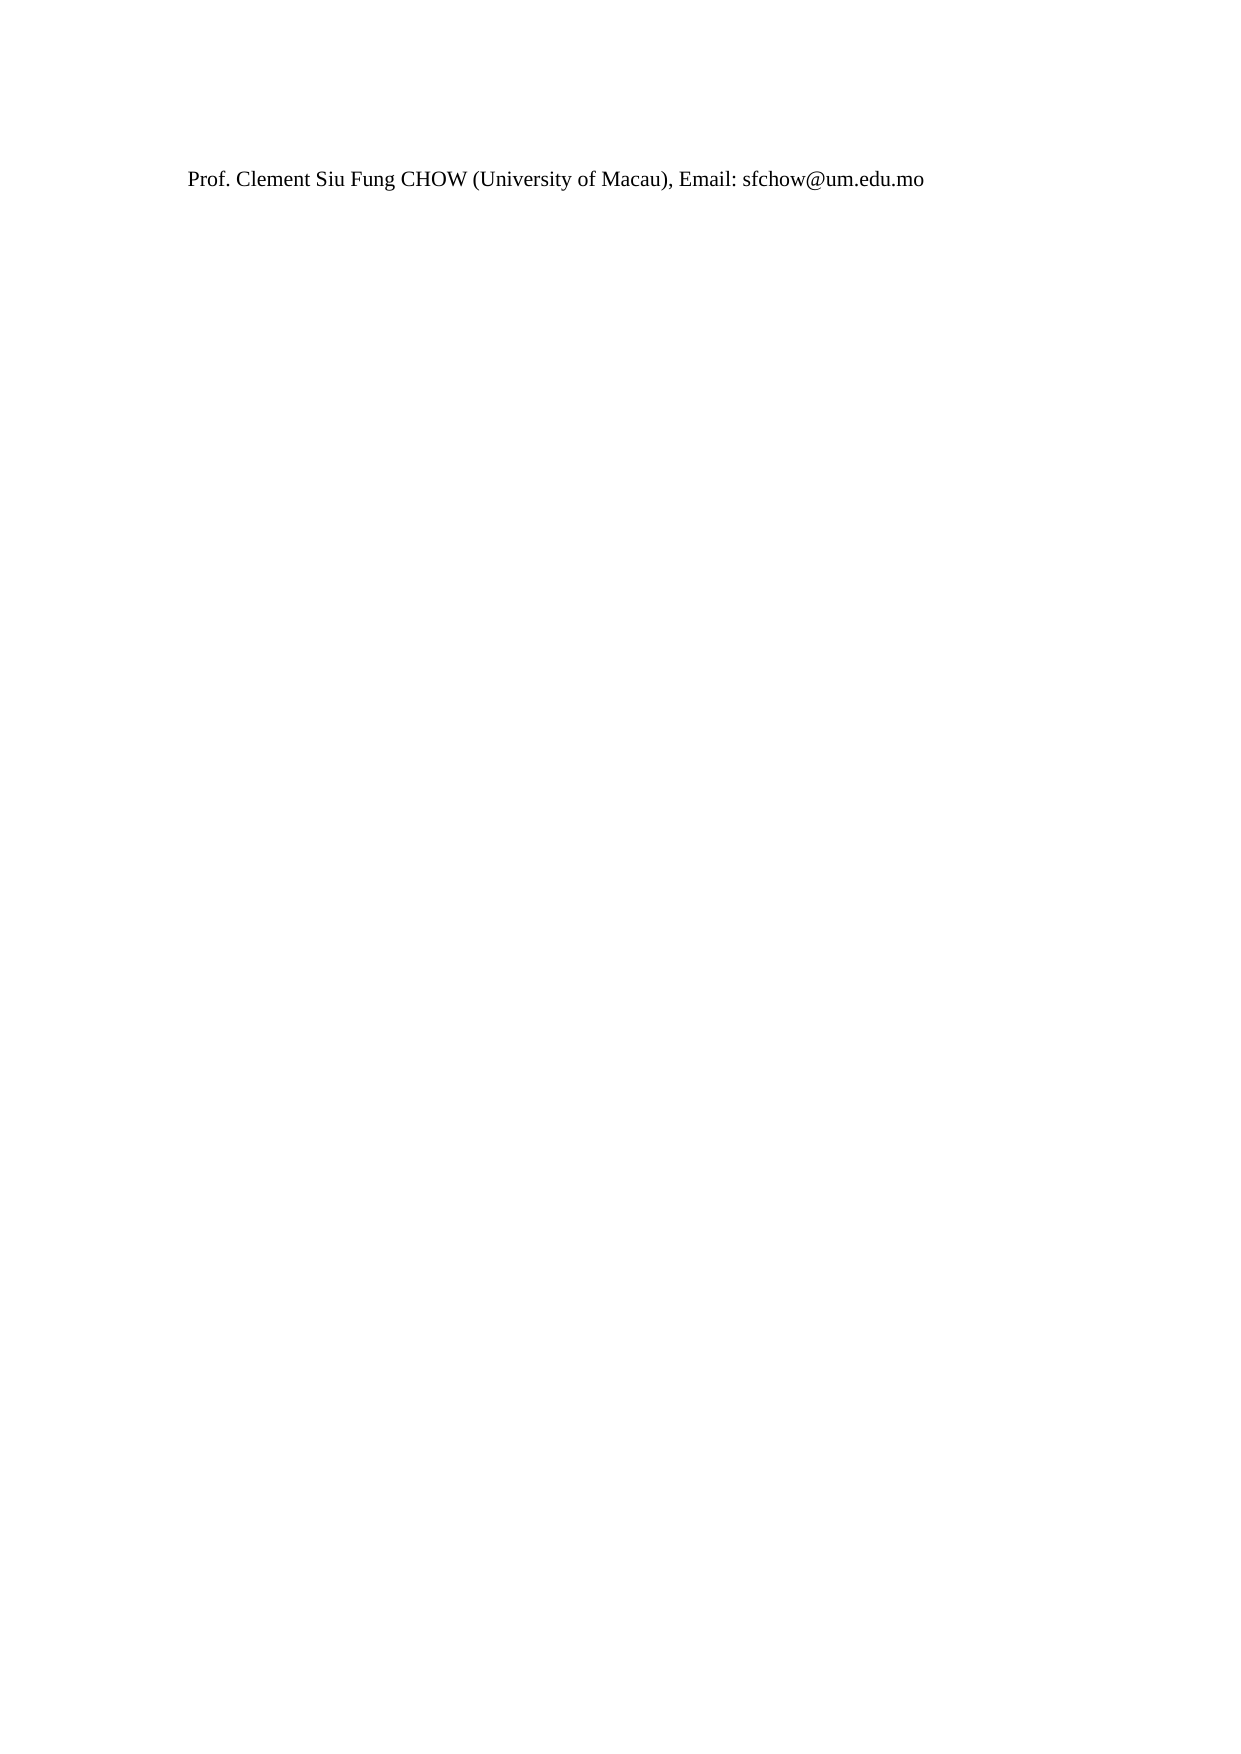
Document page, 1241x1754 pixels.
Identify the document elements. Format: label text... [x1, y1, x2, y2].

text Prof. Clement Siu Fung CHOW (University of Macau), Email: sfchow@um.edu.mo [187, 162, 1053, 194]
